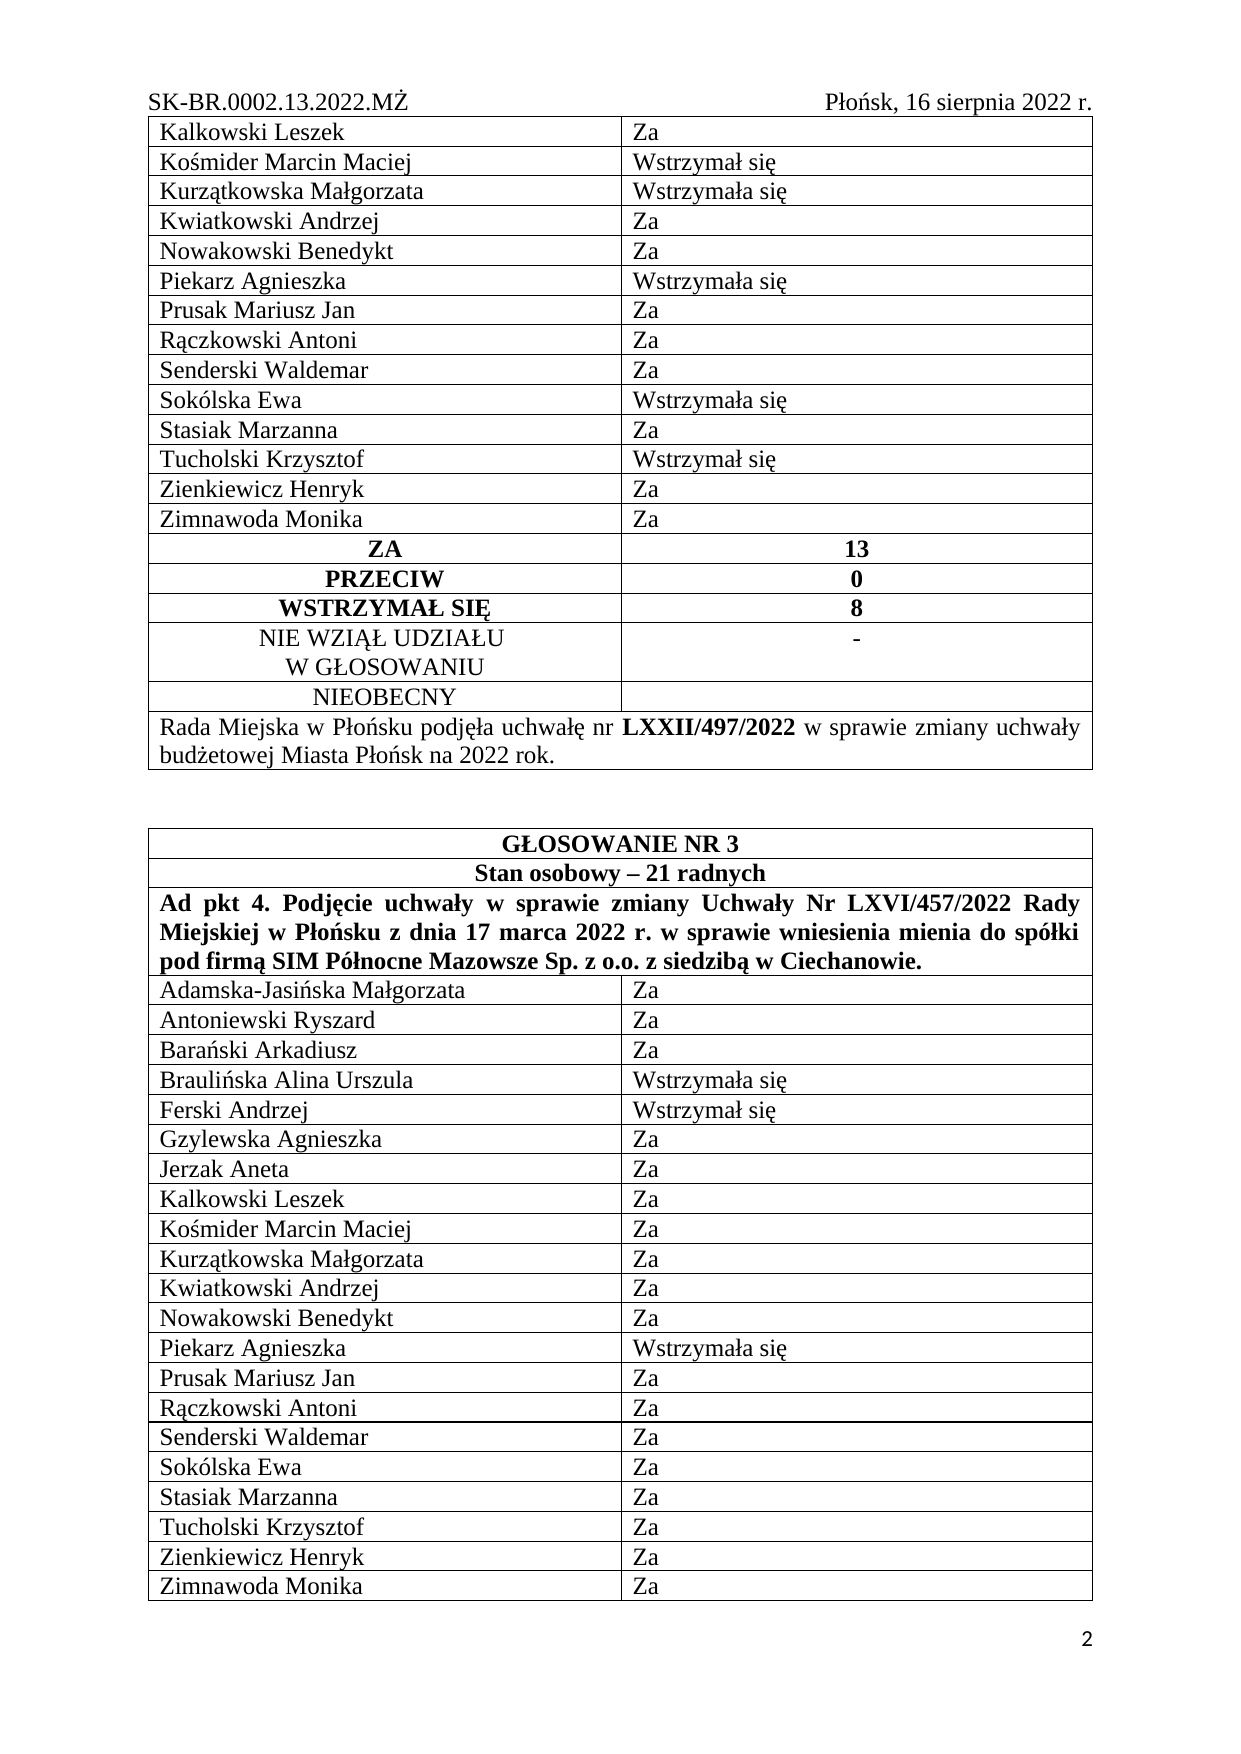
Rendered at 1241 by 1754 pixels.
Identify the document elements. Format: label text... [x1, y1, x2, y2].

table_cell 8 [622, 594, 1092, 622]
table_cell Ad pkt 4. Podjęcie uchwały w sprawie zmiany Uchwały Nr LXVI/457/2022 Rady Miejskiej w Płońsku z dnia 17 marca 2022 r. w sprawie wniesienia mienia do spółki pod firmą SIM Północne Mazowsze Sp. z o.o. z siedzibą w Ciechanowie. [149, 888, 1092, 974]
table_cell Zimnawoda Monika [149, 504, 621, 533]
table_cell NIE WZIĄŁ UDZIAŁU W GŁOSOWANIU [149, 623, 621, 681]
table_cell Nowakowski Benedykt [149, 1303, 621, 1332]
table_cell Sokólska Ewa [149, 385, 621, 414]
table_cell Senderski Waldemar [149, 355, 621, 384]
table_cell Tucholski Krzysztof [149, 445, 621, 473]
table_cell Wstrzymała się [622, 1333, 1092, 1362]
table_cell Zimnawoda Monika [149, 1571, 621, 1600]
table_cell Piekarz Agnieszka [149, 1333, 621, 1362]
table_cell Za [622, 1184, 1092, 1213]
table_cell Za [622, 1512, 1092, 1541]
table_cell Rączkowski Antoni [149, 325, 621, 354]
table_cell Jerzak Aneta [149, 1154, 621, 1183]
table_cell Za [622, 1035, 1092, 1064]
table_cell Kurzątkowska Małgorzata [149, 1244, 621, 1272]
table_cell Za [622, 325, 1092, 354]
table_cell Za [622, 504, 1092, 533]
table_cell Za [622, 1244, 1092, 1272]
table_cell Za [622, 117, 1092, 146]
table_cell Stasiak Marzanna [149, 1482, 621, 1511]
table_cell Wstrzymał się [622, 1095, 1092, 1123]
table_cell Gzylewska Agnieszka [149, 1125, 621, 1153]
table_cell Nowakowski Benedykt [149, 236, 621, 265]
table_cell [622, 682, 1092, 711]
table_cell WSTRZYMAŁ SIĘ [149, 594, 621, 622]
table_cell Wstrzymał się [622, 147, 1092, 175]
table_cell ZA [149, 534, 621, 563]
table_cell Kwiatkowski Andrzej [149, 206, 621, 235]
table_cell - [622, 623, 1092, 681]
table_cell Za [622, 1005, 1092, 1034]
table_cell Za [622, 1423, 1092, 1451]
table_cell Za [622, 1393, 1092, 1421]
table_cell Za [622, 1542, 1092, 1570]
table_cell Piekarz Agnieszka [149, 266, 621, 294]
table_cell Zienkiewicz Henryk [149, 474, 621, 503]
table_cell Kalkowski Leszek [149, 117, 621, 146]
table_cell Barański Arkadiusz [149, 1035, 621, 1064]
table_cell Za [622, 1363, 1092, 1392]
table_cell Antoniewski Ryszard [149, 1005, 621, 1034]
table_cell Stasiak Marzanna [149, 415, 621, 443]
table_cell 13 [622, 534, 1092, 563]
table_cell Kośmider Marcin Maciej [149, 1214, 621, 1243]
table_cell Za [622, 236, 1092, 265]
table_cell 0 [622, 564, 1092, 592]
table_cell Za [622, 1303, 1092, 1332]
table_cell Sokólska Ewa [149, 1452, 621, 1481]
table_cell Za [622, 1274, 1092, 1302]
table_cell Za [622, 1482, 1092, 1511]
table_cell Tucholski Krzysztof [149, 1512, 621, 1541]
table_cell Za [622, 976, 1092, 1004]
table_cell Rada Miejska w Płońsku podjęła uchwałę nr LXXII/497/2022 w sprawie zmiany uchwały budżetowej Miasta Płońsk na 2022 rok. [149, 712, 1092, 769]
table_cell Za [622, 1452, 1092, 1481]
table_cell Za [622, 1154, 1092, 1183]
table_cell Wstrzymała się [622, 385, 1092, 414]
table_cell PRZECIW [149, 564, 621, 592]
table_cell Wstrzymał się [622, 445, 1092, 473]
table_cell Za [622, 355, 1092, 384]
table_cell Kalkowski Leszek [149, 1184, 621, 1213]
table_cell NIEOBECNY [149, 682, 621, 711]
table_cell Braulińska Alina Urszula [149, 1065, 621, 1094]
table_cell Za [622, 1214, 1092, 1243]
table_cell Za [622, 1571, 1092, 1600]
table_cell Wstrzymała się [622, 266, 1092, 294]
table_cell Za [622, 415, 1092, 443]
table_cell Ferski Andrzej [149, 1095, 621, 1123]
table_cell Za [622, 1125, 1092, 1153]
table_cell Stan osobowy – 21 radnych [149, 859, 1092, 887]
table_header GŁOSOWANIE NR 3 [149, 829, 1092, 857]
table_cell Kośmider Marcin Maciej [149, 147, 621, 175]
table_cell Za [622, 206, 1092, 235]
table_cell Adamska-Jasińska Małgorzata [149, 976, 621, 1004]
table_cell Rączkowski Antoni [149, 1393, 621, 1421]
table_cell Wstrzymała się [622, 176, 1092, 205]
table_cell Prusak Mariusz Jan [149, 296, 621, 324]
table_cell Wstrzymała się [622, 1065, 1092, 1094]
table_cell Prusak Mariusz Jan [149, 1363, 621, 1392]
table_cell Za [622, 296, 1092, 324]
table_cell Kwiatkowski Andrzej [149, 1274, 621, 1302]
table_cell Za [622, 474, 1092, 503]
table_cell Senderski Waldemar [149, 1423, 621, 1451]
table_cell Zienkiewicz Henryk [149, 1542, 621, 1570]
table_cell Kurzątkowska Małgorzata [149, 176, 621, 205]
